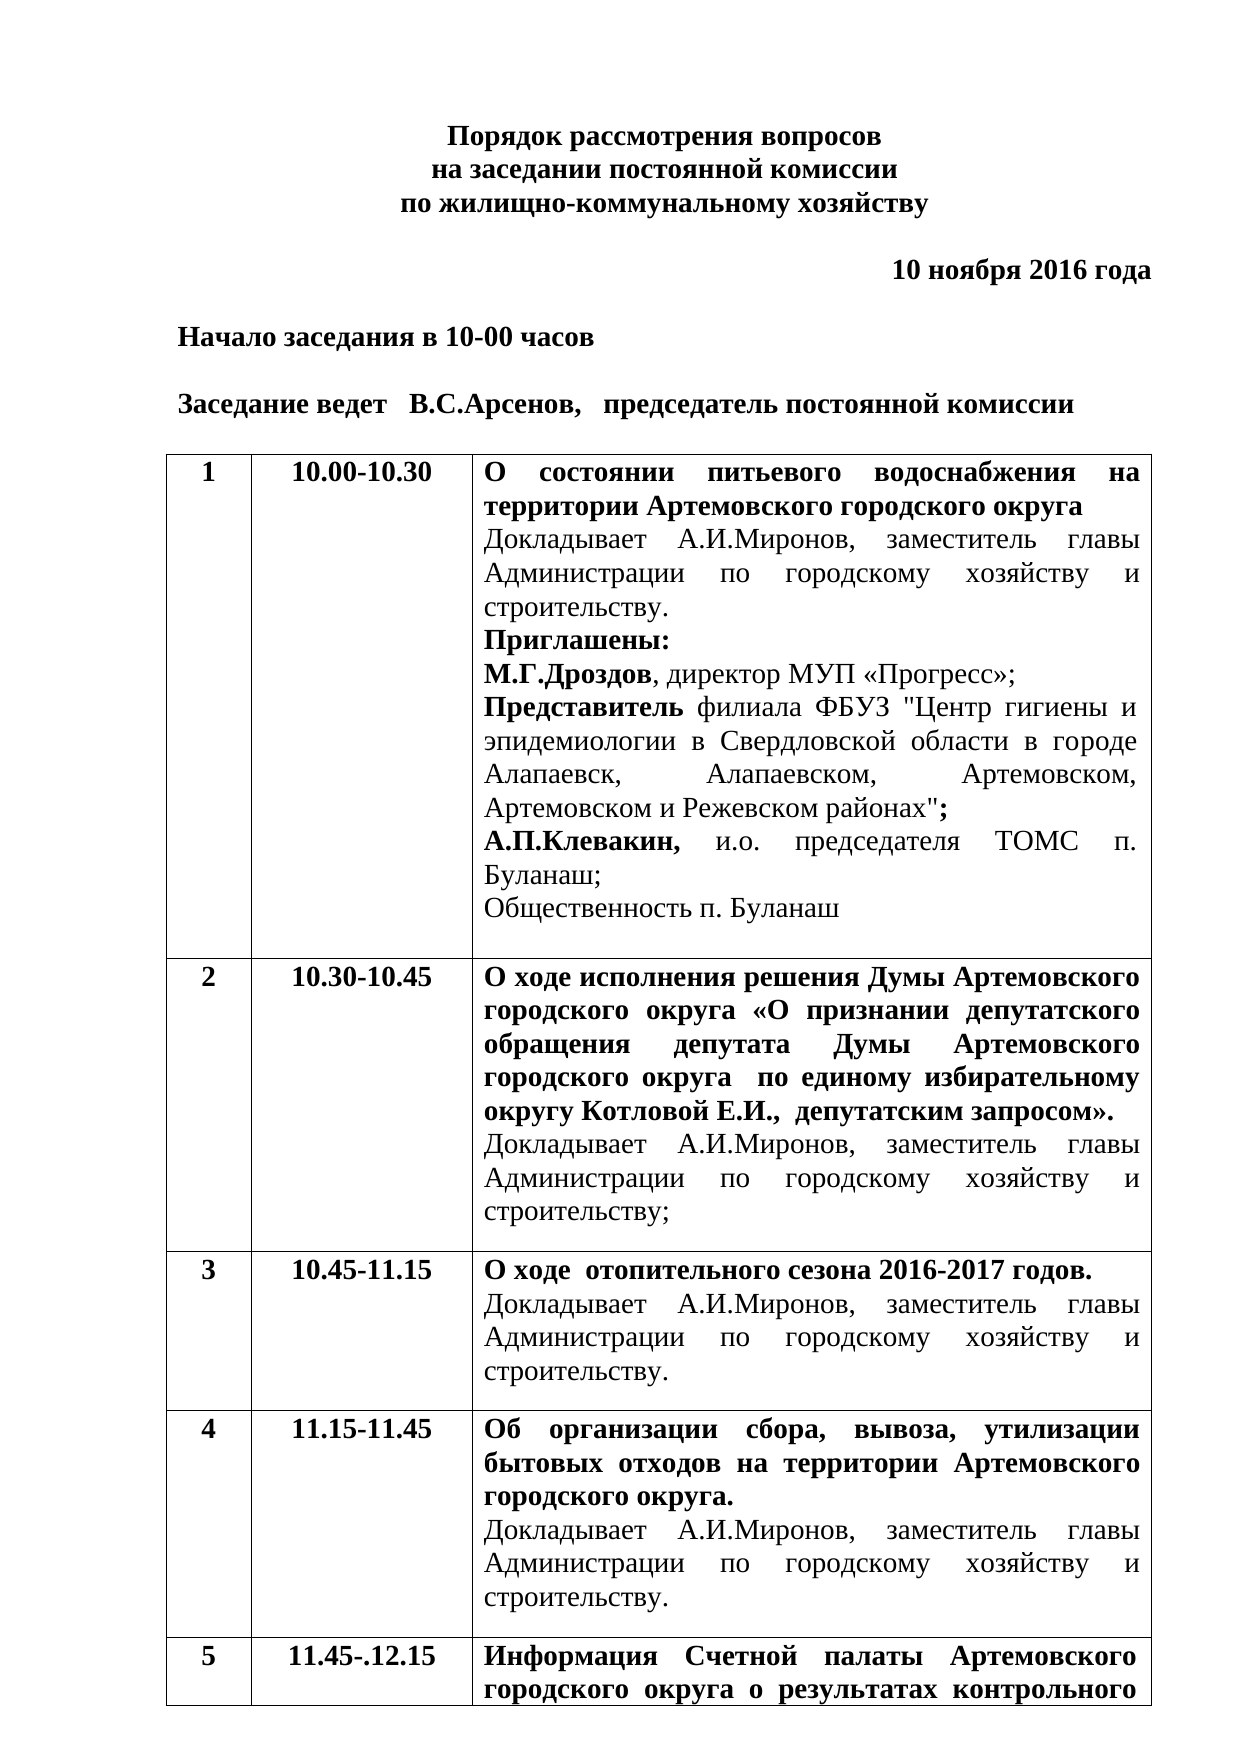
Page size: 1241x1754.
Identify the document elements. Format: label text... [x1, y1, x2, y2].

text по жилищно-коммунальному хозяйству [177, 185, 1152, 219]
table_cell 10.30-10.45 [252, 959, 472, 1251]
table_header О состоянии питьевого водоснабжения на территории Артемовского городского округа Докладывает А.И.Миронов, заместитель главы Администрации по городскому хозяйству и строительству. Приглашены: М.Г.Дроздов, директор МУП «Прогресс»; Представитель филиала ФБУЗ "Центр гигиены и эпидемиологии в Свердловской области в городе Алапаевск, Алапаевском, Артемовском, Артемовском и Режевском районах"; А.П.Клевакин, и.о. председателя ТОМС п. Буланаш; Общественность п. Буланаш [473, 455, 1151, 958]
table_header 10.00-10.30 [252, 455, 472, 958]
text Начало заседания в 10-00 часов [177, 319, 1152, 353]
table_cell 10.45-11.15 [252, 1252, 472, 1410]
text Заседание ведет В.С.Арсенов, председатель постоянной комиссии [177, 386, 1152, 420]
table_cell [473, 1638, 1151, 1705]
text на заседании постоянной комиссии [177, 152, 1152, 185]
table_cell 4 [167, 1411, 251, 1637]
table_cell 2 [167, 959, 251, 1251]
table_cell 11.15-11.45 [252, 1411, 472, 1637]
text 10 ноября 2016 года [177, 252, 1152, 286]
table_cell Об организации сбора, вывоза, утилизации бытовых отходов на территории Артемовского городского округа. Докладывает А.И.Миронов, заместитель главы Администрации по городскому хозяйству и строительству. [473, 1411, 1151, 1637]
text Порядок рассмотрения вопросов [177, 118, 1152, 152]
table_cell 11.45-.12.15 [252, 1638, 472, 1705]
table_cell 3 [167, 1252, 251, 1410]
table_cell 5 [167, 1638, 251, 1705]
table_cell О ходе отопительного сезона 2016-2017 годов. Докладывает А.И.Миронов, заместитель главы Администрации по городскому хозяйству и строительству. [473, 1252, 1151, 1410]
table_header 1 [167, 455, 251, 958]
table_cell О ходе исполнения решения Думы Артемовского городского округа «О признании депутатского обращения депутата Думы Артемовского городского округа по единому избирательному округу Котловой Е.И., депутатским запросом». Докладывает А.И.Миронов, заместитель главы Администрации по городскому хозяйству и строительству; [473, 959, 1151, 1251]
